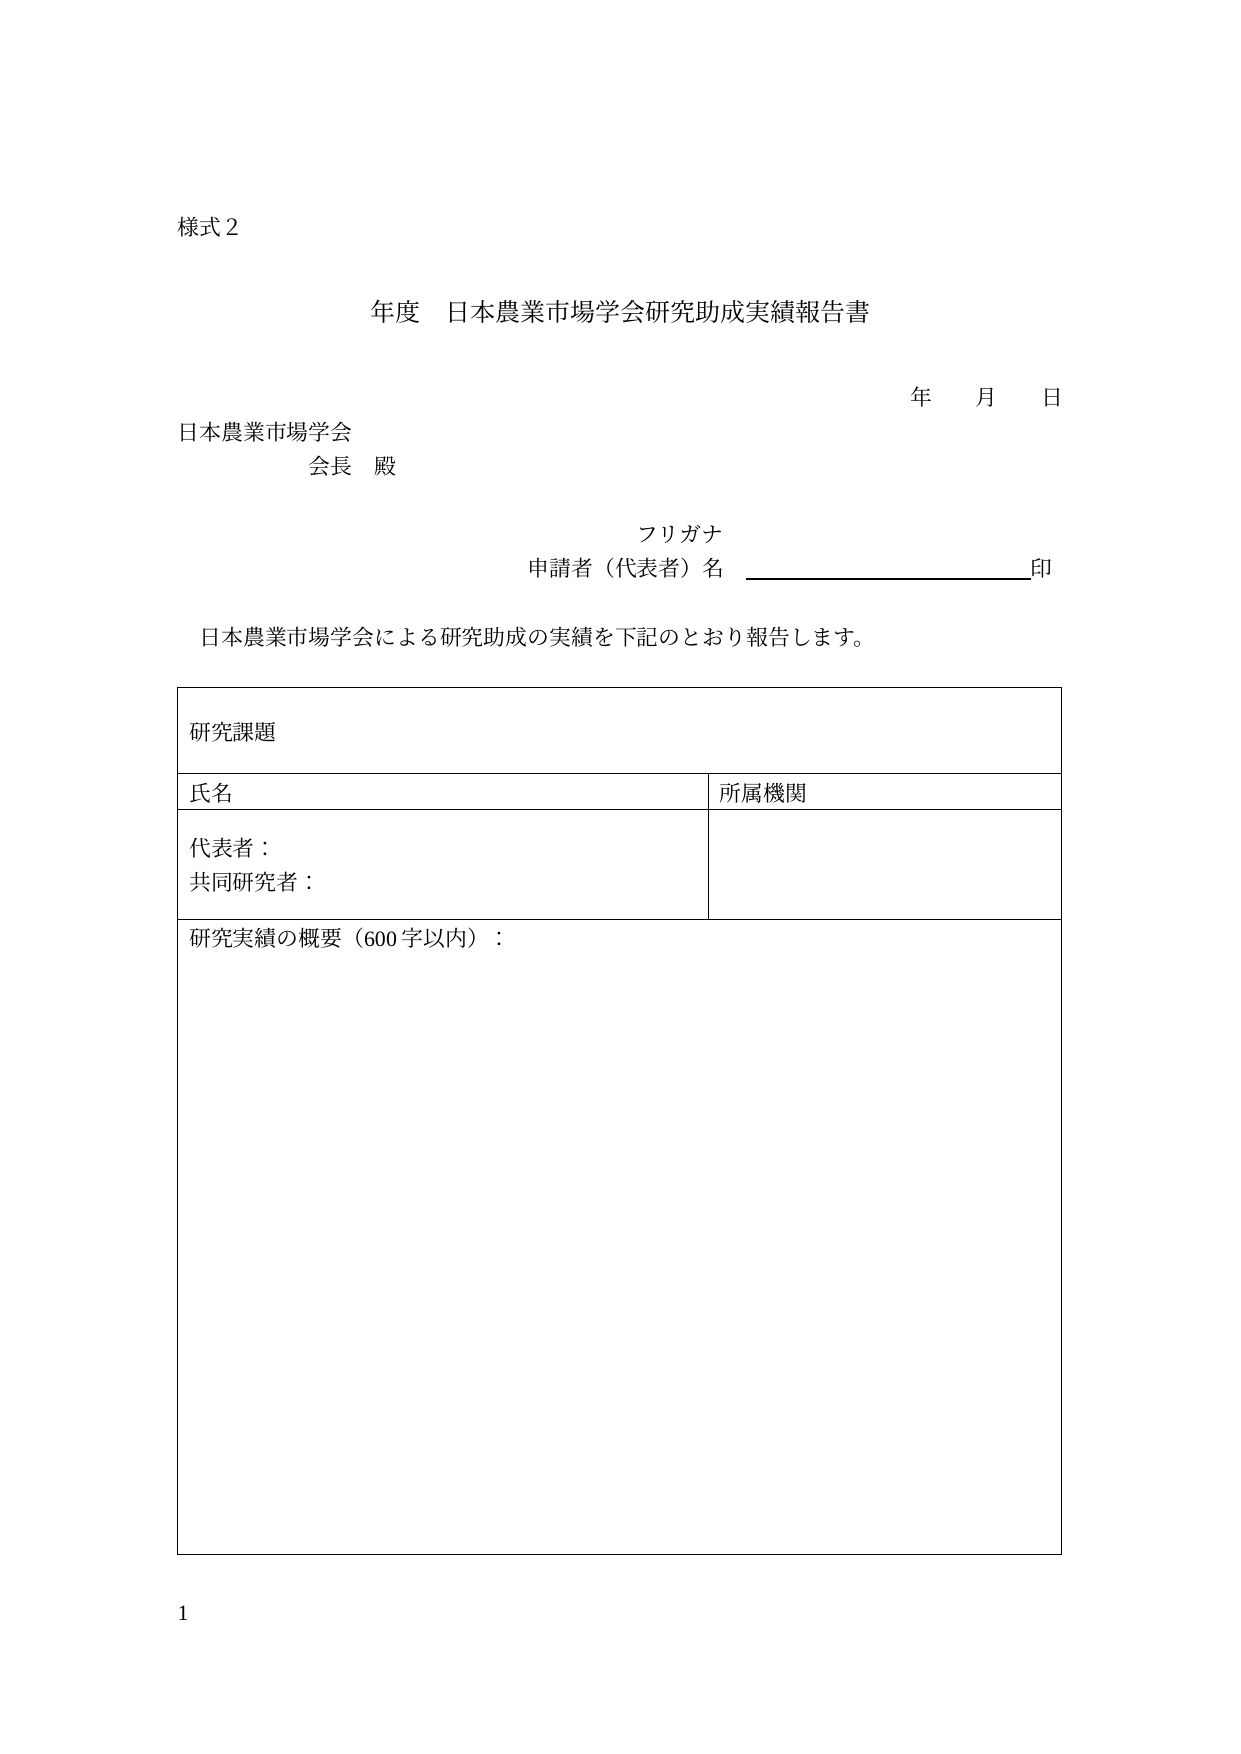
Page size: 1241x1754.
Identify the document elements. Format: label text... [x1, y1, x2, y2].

text フリガナ [177, 516, 1063, 550]
text 日本農業市場学会による研究助成の実績を下記のとおり報告します。 [177, 618, 1063, 653]
table_header 研究課題 [178, 688, 1061, 773]
text 会長 殿 [177, 448, 1063, 482]
text 申請者（代表者）名 印 [177, 550, 1063, 584]
text 日本農業市場学会 [177, 413, 1063, 448]
text 年 月 日 [177, 379, 1063, 413]
table_cell 研究実績の概要（600字以内）： [178, 920, 1061, 1553]
table_cell 所属機関 [709, 774, 1061, 808]
table_cell [709, 810, 1061, 919]
text 様式２ [177, 208, 1063, 243]
table_cell 代表者： 共同研究者： [178, 810, 708, 919]
text 年度 日本農業市場学会研究助成実績報告書 [177, 277, 1063, 345]
table_cell 氏名 [178, 774, 708, 808]
